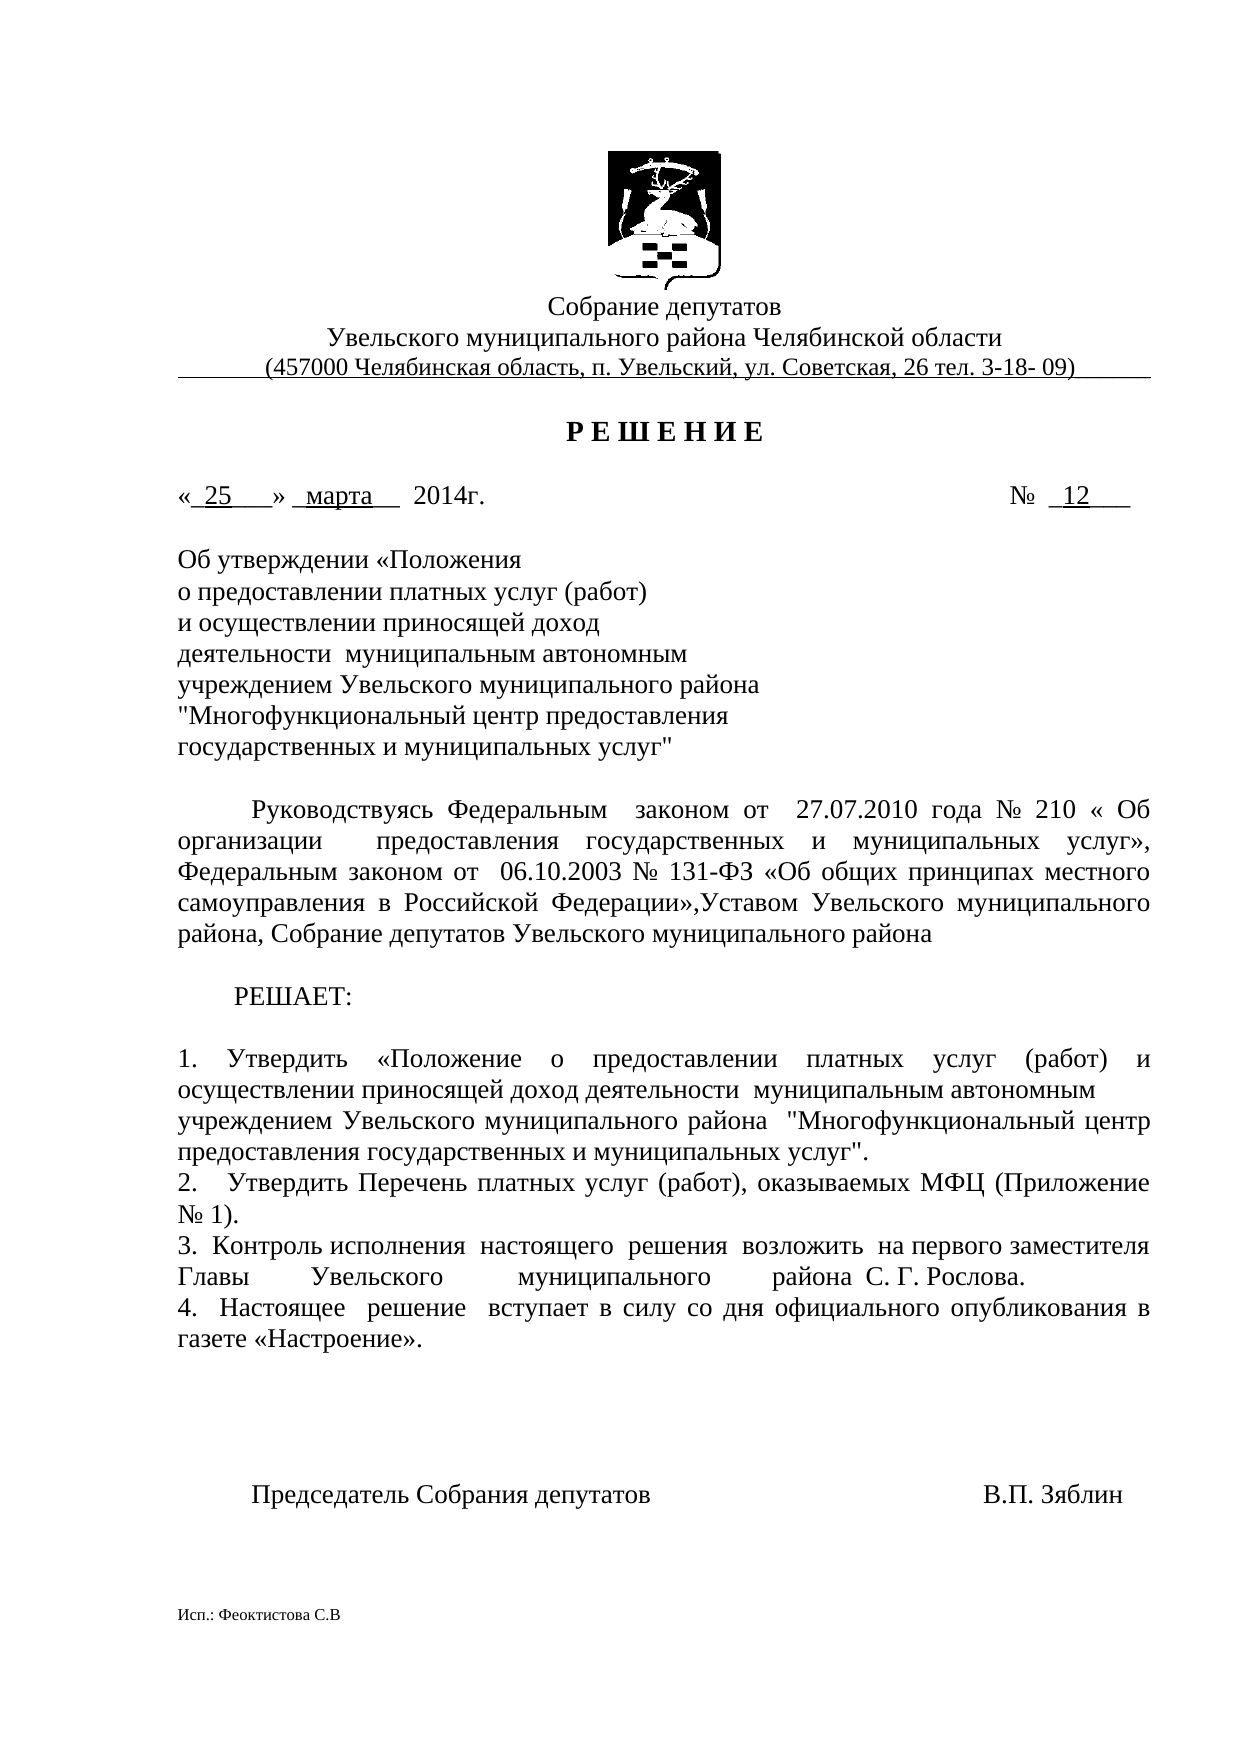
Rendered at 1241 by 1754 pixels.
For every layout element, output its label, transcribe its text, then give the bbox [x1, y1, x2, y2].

text «_25___» _марта__ 2014г. № _12___ [177, 479, 1152, 510]
text деятельности муниципальным автономным [177, 637, 1152, 668]
text учреждением Увельского муниципального района "Многофункциональный центр предоставления государственных и муниципальных услуг". [177, 1104, 1152, 1167]
text 4. Настоящее решение вступает в силу со дня официального опубликования в газете «Настроение». [177, 1291, 1152, 1353]
text "Многофункциональный центр предоставления [177, 699, 1152, 731]
text Председатель Собрания депутатов В.П. Зяблин [177, 1478, 1152, 1509]
text о предоставлении платных услуг (работ) [177, 575, 1152, 606]
text Р Е Ш Е Н И Е [177, 414, 1152, 448]
text учреждением Увельского муниципального района [177, 668, 1152, 699]
text (457000 Челябинская область, п. Увельский, ул. Советская, 26 тел. 3-18- 09)______ [177, 352, 1152, 381]
text 2. Утвердить Перечень платных услуг (работ), оказываемых МФЦ (Приложение № 1). [177, 1167, 1152, 1229]
text Руководствуясь Федеральным законом от 27.07.2010 года № 210 « Об организации предоставления государственных и муниципальных услуг», Федеральным законом от 06.10.2003 № 131-ФЗ «Об общих принципах местного самоуправления в Российской Федерации»,Уставом Увельского муниципального района, Собрание депутатов Увельского муниципального района [177, 793, 1152, 948]
text Исп.: Феоктистова С.В [177, 1605, 1152, 1624]
text Об утверждении «Положения [177, 544, 1152, 575]
text Собрание депутатов [177, 290, 1152, 321]
text Увельского муниципального района Челябинской области [177, 321, 1152, 352]
text 1. Утвердить «Положение о предоставлении платных услуг (работ) и осуществлении приносящей доход деятельности муниципальным автономным [177, 1042, 1152, 1104]
text 3. Контроль исполнения настоящего решения возложить на первого заместителя Главы Увельского муниципального района С. Г. Рослова. [177, 1229, 1152, 1291]
text государственных и муниципальных услуг" [177, 731, 1152, 762]
text РЕШАЕТ: [177, 980, 1152, 1011]
text и осуществлении приносящей доход [177, 606, 1152, 637]
